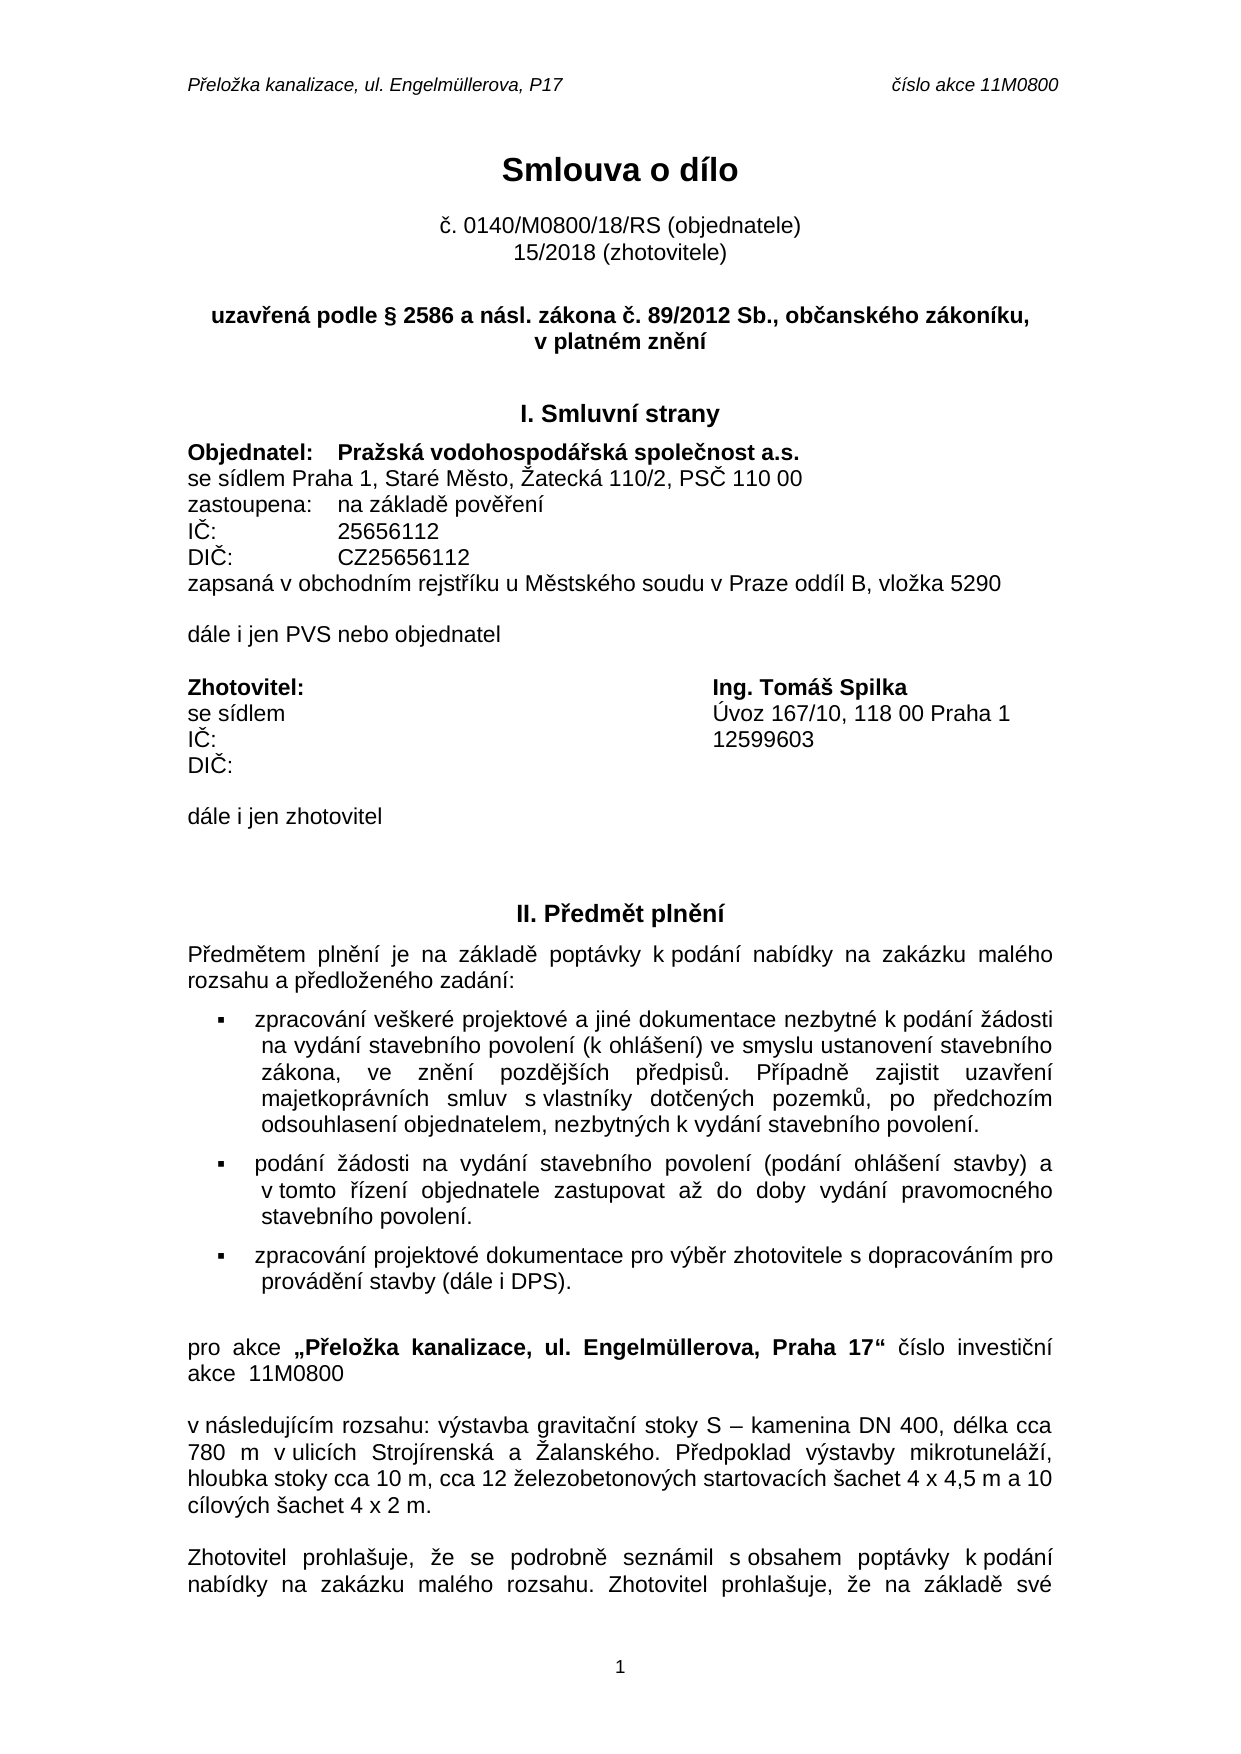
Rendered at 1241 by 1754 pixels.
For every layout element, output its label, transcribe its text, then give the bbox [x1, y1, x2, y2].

text zastoupena: na základě pověření [187, 491, 1053, 518]
title č. 0140/M0800/18/RS (objednatele) [187, 212, 1053, 239]
list zpracování veškeré projektové a jiné dokumentace nezbytné k podání žádosti na vydání stavebního povolení (k ohlášení) ve smyslu ustanovení stavebního zákona, ve znění pozdějších předpisů. Případně zajistit uzavření majetkoprávních smluv s vlastníky dotčených pozemků, po předchozím odsouhlasení objednatelem, nezbytných k vydání stavebního povolení. [217, 1006, 1053, 1138]
text DIČ: [187, 752, 1053, 779]
text IČ: 12599603 [187, 726, 1053, 752]
text dále i jen PVS nebo objednatel [187, 621, 1053, 647]
text Objednatel: Pražská vodohospodářská společnost a.s. [187, 438, 1053, 465]
title Smlouva o dílo [187, 150, 1053, 188]
text IČ: 25656112 [187, 518, 1053, 544]
text se sídlem Úvoz 167/10, 118 00 Praha 1 [187, 700, 1053, 726]
title 15/2018 (zhotovitele) [187, 239, 1053, 265]
title uzavřená podle § násl. zákona č. 89/2012 Sb., občanského zákoníku, v platném znění [187, 302, 1053, 354]
text DIČ: CZ25656112 [187, 544, 1053, 570]
subtitle II. Předmět plnění [187, 899, 1053, 928]
title I. Smluvní strany [187, 399, 1053, 428]
text pro akce „Přeložka kanalizace, ul. Engelmüllerova, Praha 17“ číslo investiční akce 11M0800 [187, 1333, 1053, 1386]
list zpracování projektové dokumentace pro výběr zhotovitele s dopracováním pro provádění stavby (dále i DPS). [217, 1242, 1053, 1294]
text v následujícím rozsahu: výstavba gravitační stoky S – kamenina DN 400, délka cca v ulicích Strojírenská a Žalanského. Předpoklad výstavby mikrotuneláží, hloubka stoky cca , cca 12 železobetonových startovacích šachet 4 x a 10 cílových šachet 4 x . [187, 1412, 1053, 1518]
text dále i jen zhotovitel [187, 803, 1053, 829]
text zapsaná v obchodním rejstříku u Městského soudu v Praze oddíl B, vložka 5290 [187, 570, 1053, 597]
text Zhotovitel: Ing. Tomáš Spilka [187, 673, 1053, 700]
list podání žádosti na vydání stavebního povolení (podání ohlášení stavby) a v tomto řízení objednatele zastupovat až do doby vydání pravomocného stavebního povolení. [217, 1150, 1053, 1229]
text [187, 1544, 1053, 1597]
text Předmětem plnění je na základě poptávky k podání nabídky na zakázku malého rozsahu a předloženého zadání: [187, 941, 1053, 993]
text se sídlem Praha 1, Staré Město, Žatecká 110/2, PSČ 110 00 [187, 465, 1053, 491]
